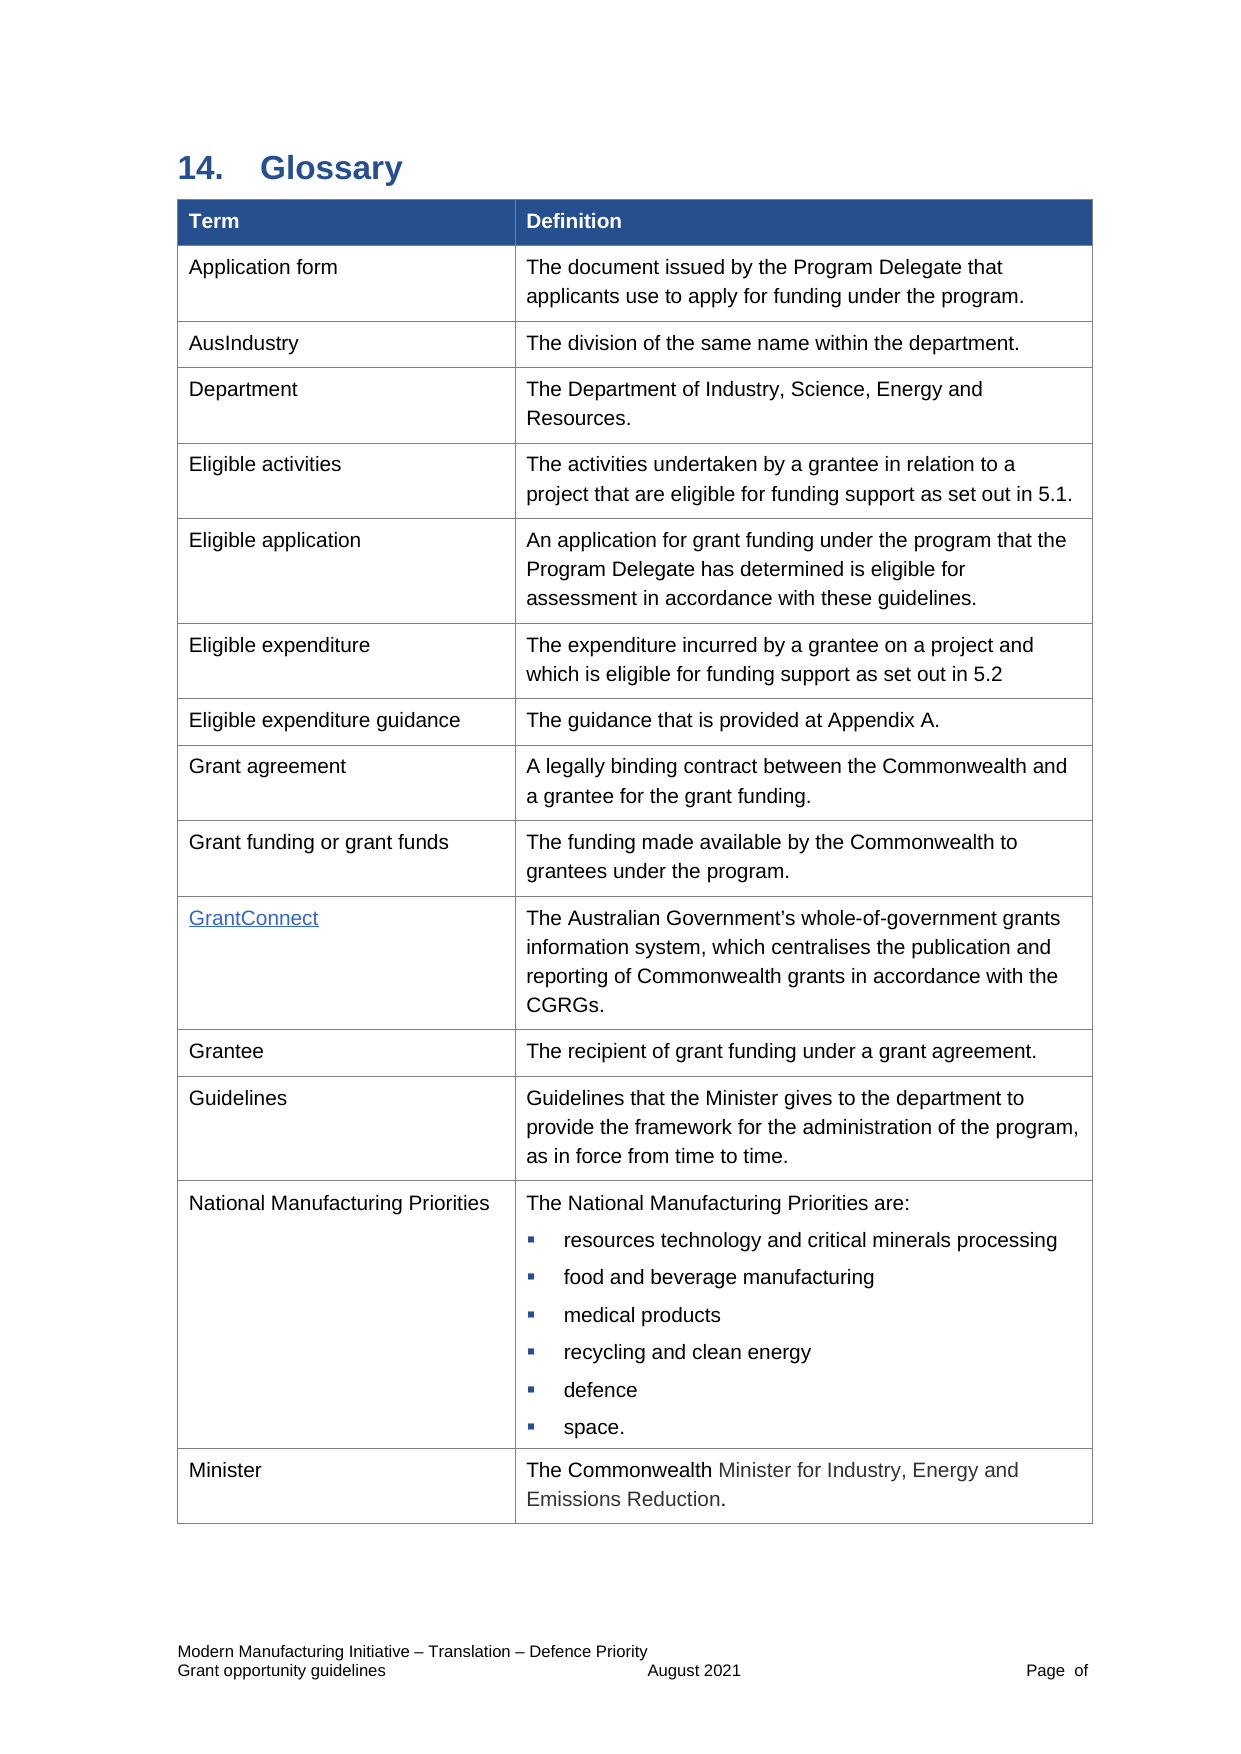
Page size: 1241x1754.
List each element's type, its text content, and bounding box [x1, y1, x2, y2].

table_cell Guidelines [178, 1077, 515, 1180]
subtitle Glossary [177, 148, 1092, 186]
table_cell Eligible activities [178, 444, 515, 518]
table_cell The document issued by the Program Delegate that applicants use to apply for funding under the program. [516, 246, 1092, 321]
table_cell Eligible application [178, 519, 515, 623]
table_cell The Australian Government’s whole-of-government grants information system, which centralises the publication and reporting of Commonwealth grants in accordance with the CGRGs. [516, 897, 1092, 1029]
table_cell The National Manufacturing Priorities are: resources technology and critical minerals processing food and beverage manufacturing medical products recycling and clean energy defence space. [516, 1181, 1092, 1448]
table_cell Eligible expenditure [178, 624, 515, 698]
table_cell Grantee [178, 1030, 515, 1076]
table_cell The expenditure incurred by a grantee on a project and which is eligible for funding support as set out in 5.2 [516, 624, 1092, 698]
table_cell The recipient of grant funding under a grant agreement. [516, 1030, 1092, 1076]
table_cell Grant agreement [178, 746, 515, 820]
table_header Term [178, 200, 515, 245]
table_cell National Manufacturing Priorities [178, 1181, 515, 1448]
table_cell The guidance that is provided at Appendix A. [516, 699, 1092, 744]
table_cell AusIndustry [178, 322, 515, 367]
table_header Definition [516, 200, 1092, 245]
table_cell GrantConnect [178, 897, 515, 1029]
table_cell Guidelines that the Minister gives to the department to provide the framework for the administration of the program, as in force from time to time. [516, 1077, 1092, 1180]
table_cell Grant funding or grant funds [178, 821, 515, 896]
table_cell Department [178, 368, 515, 442]
table_cell A legally binding contract between the Commonwealth and a grantee for the grant funding. [516, 746, 1092, 820]
table_cell The Department of Industry, Science, Energy and Resources. [516, 368, 1092, 442]
table_cell The funding made available by the Commonwealth to grantees under the program. [516, 821, 1092, 896]
table_cell Minister [178, 1449, 515, 1523]
table_cell An application for grant funding under the program that the Program Delegate has determined is eligible for assessment in accordance with these guidelines. [516, 519, 1092, 623]
table_cell The activities undertaken by a grantee in relation to a project that are eligible for funding support as set out in 5.1. [516, 444, 1092, 518]
table_cell The division of the same name within the department. [516, 322, 1092, 367]
table_cell Application form [178, 246, 515, 321]
table_cell The Commonwealth Minister for Industry, Energy and Emissions Reduction. [516, 1449, 1092, 1523]
table_cell Eligible expenditure guidance [178, 699, 515, 744]
